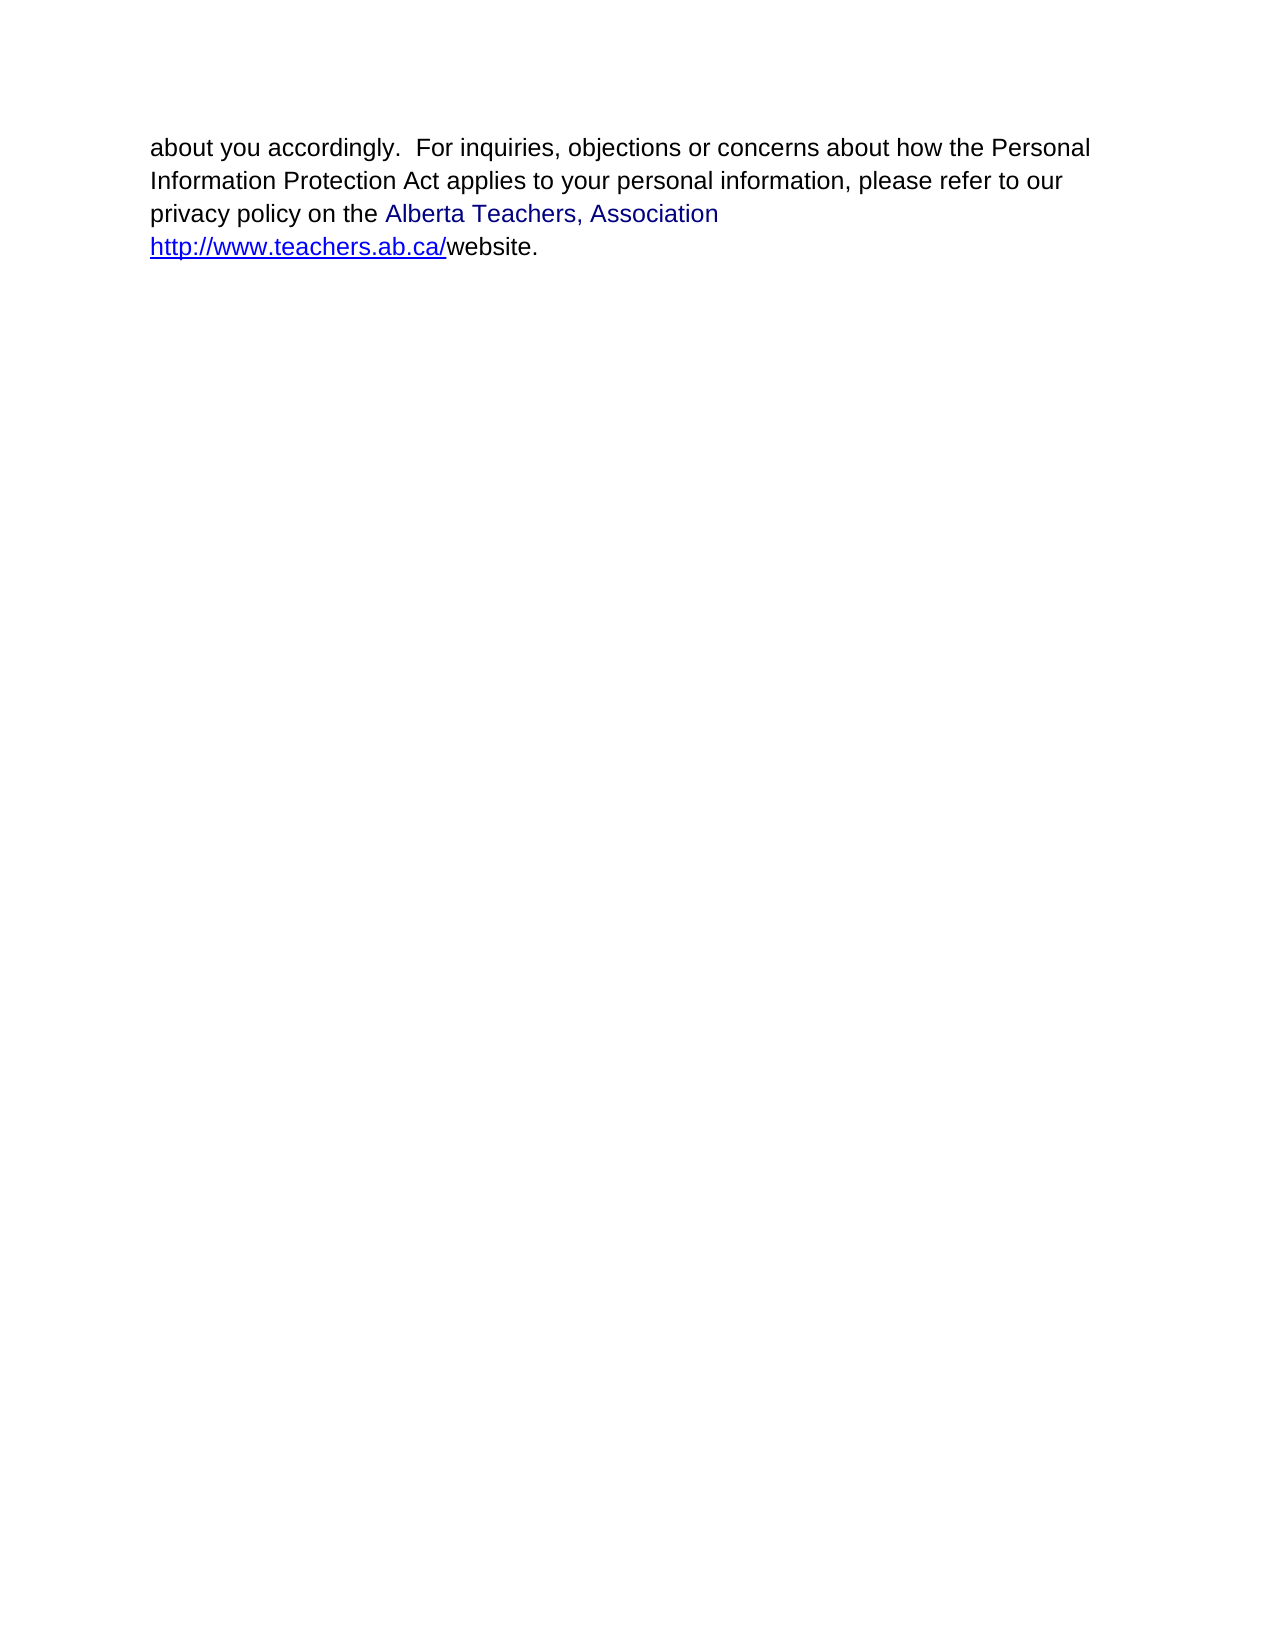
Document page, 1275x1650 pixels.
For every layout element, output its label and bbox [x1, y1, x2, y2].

text [150, 133, 1116, 261]
